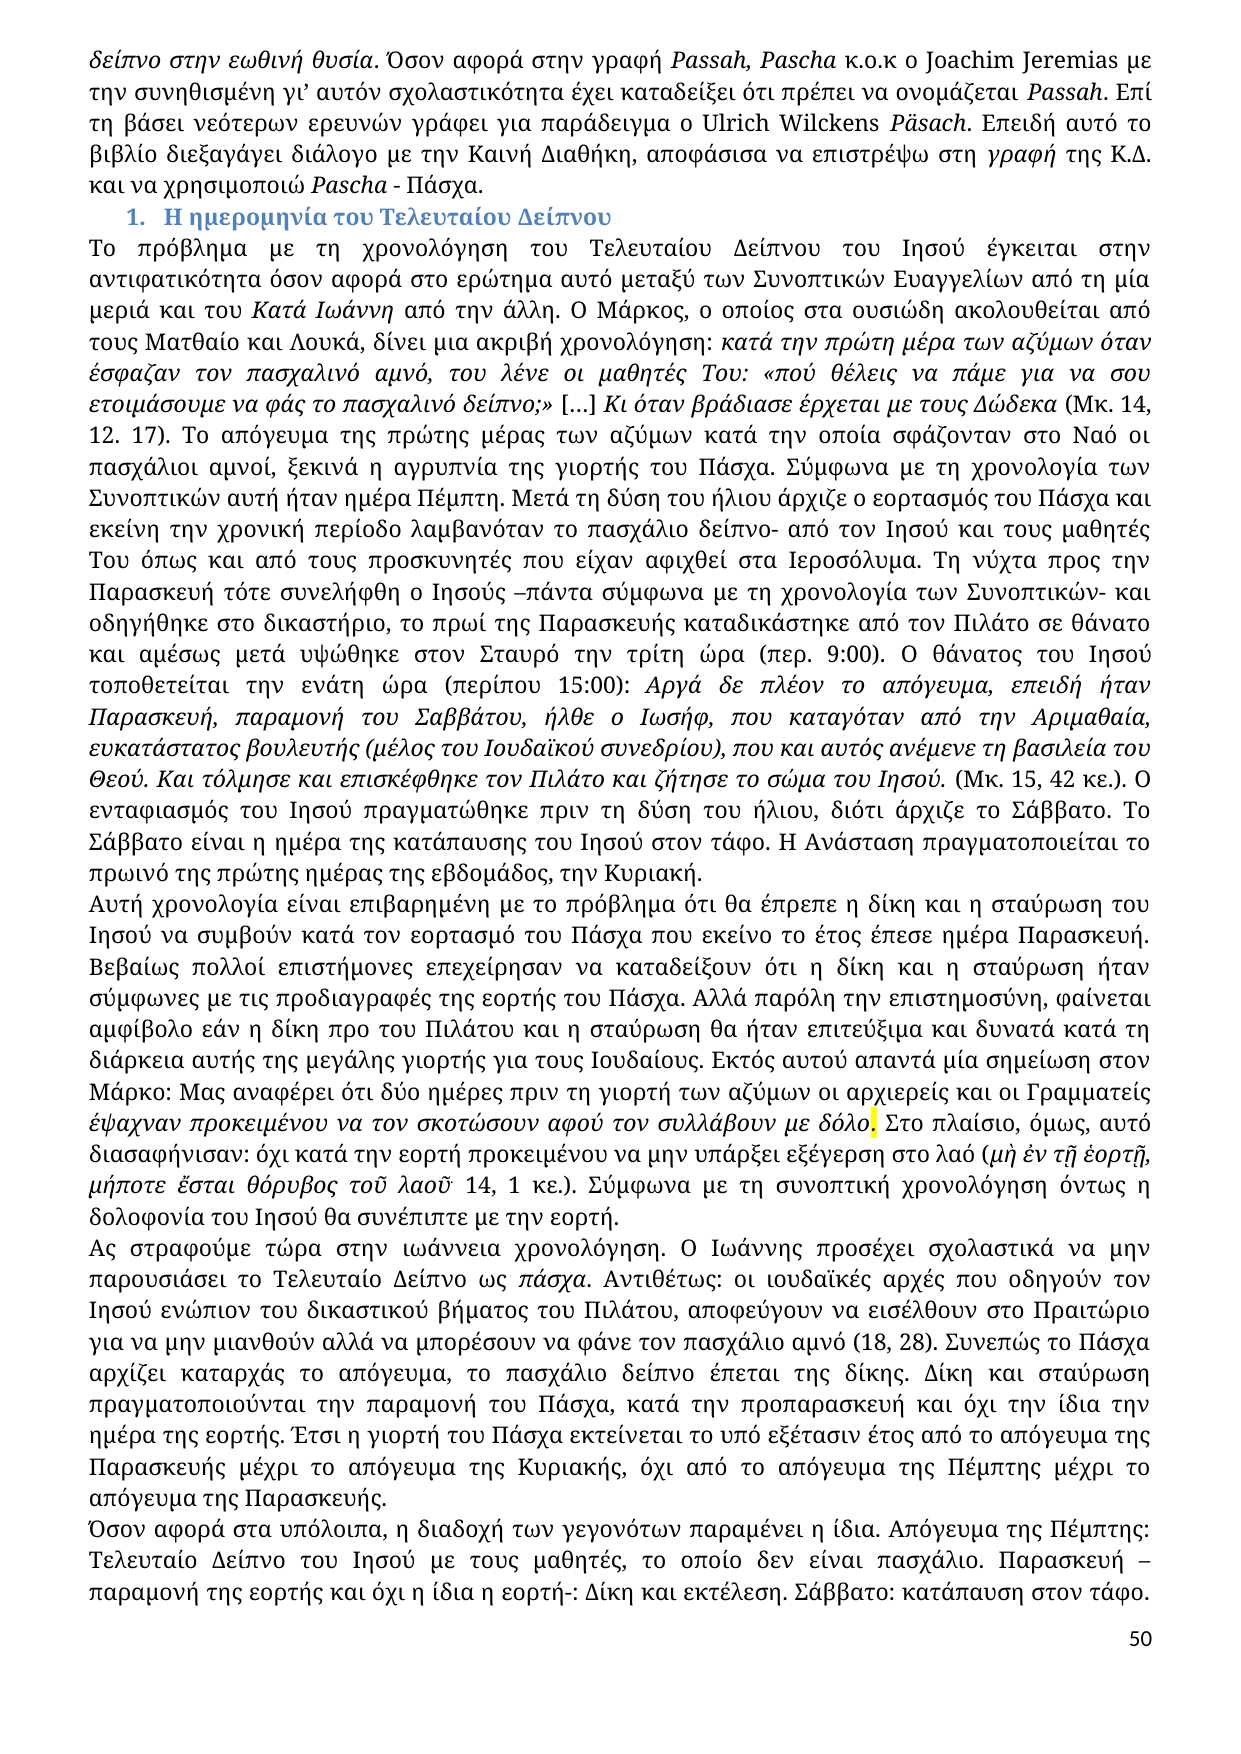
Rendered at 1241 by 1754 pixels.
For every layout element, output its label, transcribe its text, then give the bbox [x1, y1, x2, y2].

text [89, 44, 1152, 201]
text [89, 1513, 1152, 1607]
subtitle Η ημερομηνία του Τελευταίου Δείπνου [126, 201, 1152, 232]
text Το πρόβλημα με τη χρονολόγηση του Τελευταίου Δείπνου του Ιησού έγκειται στην αντιφατικότητα όσον αφορά στο ερώτημα αυτό μεταξύ των Συνοπτικών Ευαγγελίων από τη μία μεριά και του Κατά Ιωάννη από την άλλη. Ο Μάρκος, ο οποίος στα ουσιώδη ακολουθείται από τους Ματθαίο και Λουκά, δίνει μια ακριβή χρονολόγηση: κατά την πρώτη μέρα των αζύμων όταν έσφαζαν τον πασχαλινό αμνό, του λένε οι μαθητές Του: «πού θέλεις να πάμε για να σου ετοιμάσουμε να φάς το πασχαλινό δείπνο;» […] Κι όταν βράδιασε έρχεται με τους Δώδεκα (Μκ. 14, 12. 17). Το απόγευμα της πρώτης μέρας των αζύμων κατά την οποία σφάζονταν στο Ναό οι πασχάλιοι αμνοί, ξεκινά η αγρυπνία της γιορτής του Πάσχα. Σύμφωνα με τη χρονολογία των Συνοπτικών αυτή ήταν ημέρα Πέμπτη. Μετά τη δύση του ήλιου άρχιζε ο εορτασμός του Πάσχα και εκείνη την χρονική περίοδο λαμβανόταν το πασχάλιο δείπνο- από τον Ιησού και τους μαθητές Του όπως και από τους προσκυνητές που είχαν αφιχθεί στα Ιεροσόλυμα. Τη νύχτα προς την Παρασκευή τότε συνελήφθη ο Ιησούς –πάντα σύμφωνα με τη χρονολογία των Συνοπτικών- και οδηγήθηκε στο δικαστήριο, το πρωί της Παρασκευής καταδικάστηκε από τον Πιλάτο σε θάνατο και αμέσως μετά υψώθηκε στον Σταυρό την τρίτη ώρα (περ. 9:00). ο θάνατος του Ιησού τοποθετείται την ενάτη ώρα (περίπου 15:00): Αργά δε πλέον το απόγευμα, επειδή ήταν Παρασκευή, παραμονή του Σαββάτου, ήλθε ο Ιωσήφ, που καταγόταν από την Αριμαθαία, ευκατάστατος βουλευτής (μέλος του Ιουδαϊκού συνεδρίου), που και αυτός ανέμενε τη βασιλεία του Θεού. Και τόλμησε και επισκέφθηκε τον Πιλάτο και ζήτησε το σώμα του Ιησού. (Μκ. 15, 42 κε.). Ο ενταφιασμός του Ιησού πραγματώθηκε πριν τη δύση του ήλιου, διότι άρχιζε το Σάββατο. Το Σάββατο είναι η ημέρα της κατάπαυσης του Ιησού στον τάφο. Η Ανάσταση πραγματοποιείται το πρωινό της πρώτης ημέρας της εβδομάδος, την Κυριακή. [89, 232, 1152, 888]
text Ας στραφούμε τώρα στην ιωάννεια χρονολόγηση. Ο Ιωάννης προσέχει σχολαστικά να μην παρουσιάσει το Τελευταίο Δείπνο ως πάσχα. Αντιθέτως: οι ιουδαϊκές αρχές που οδηγούν τον Ιησού ενώπιον του δικαστικού βήματος του Πιλάτου, αποφεύγουν να εισέλθουν στο Πραιτώριο για να μην μιανθούν αλλά να μπορέσουν να φάνε τον πασχάλιο αμνό (18, 28). Συνεπώς το Πάσχα αρχίζει καταρχάς το απόγευμα, το πασχάλιο δείπνο έπεται της δίκης. Δίκη και σταύρωση πραγματοποιούνται την παραμονή του Πάσχα, κατά την προπαρασκευή και όχι την ίδια την ημέρα της εορτής. Έτσι η γιορτή του Πάσχα εκτείνεται το υπό εξέτασιν έτος από το απόγευμα της Παρασκευής μέχρι το απόγευμα της Κυριακής, όχι από το απόγευμα της Πέμπτης μέχρι το απόγευμα της Παρασκευής. [89, 1232, 1152, 1513]
text Αυτή χρονολογία είναι επιβαρημένη με το πρόβλημα ότι θα έπρεπε η δίκη και η σταύρωση του Ιησού να συμβούν κατά τον εορτασμό του Πάσχα που εκείνο το έτος έπεσε ημέρα Παρασκευή. Βεβαίως πολλοί επιστήμονες επεχείρησαν να καταδείξουν ότι η δίκη και η σταύρωση ήταν σύμφωνες με τις προδιαγραφές της εορτής του Πάσχα. Αλλά παρόλη την επιστημοσύνη, φαίνεται αμφίβολο εάν η δίκη προ του Πιλάτου και η σταύρωση θα ήταν επιτεύξιμα και δυνατά κατά τη διάρκεια αυτής της μεγάλης γιορτής για τους Ιουδαίους. Εκτός αυτού απαντά μία σημείωση στον Μάρκο: Μας αναφέρει ότι δύο ημέρες πριν τη γιορτή των αζύμων οι αρχιερείς και οι Γραμματείς έψαχναν προκειμένου να τον σκοτώσουν αφού τον συλλάβουν με δόλο. Στο πλαίσιο, όμως, αυτό διασαφήνισαν: όχι κατά την εορτή προκειμένου να μην υπάρξει εξέγερση στο λαό (μὴ ἐν τῇ ἑορτῇ, μήποτε ἔσται θόρυβος τοῦ λαοῦ. 14, 1 κε.). Σύμφωνα με τη συνοπτική χρονολόγηση όντως η δολοφονία του Ιησού θα συνέπιπτε με την εορτή. [89, 888, 1152, 1232]
